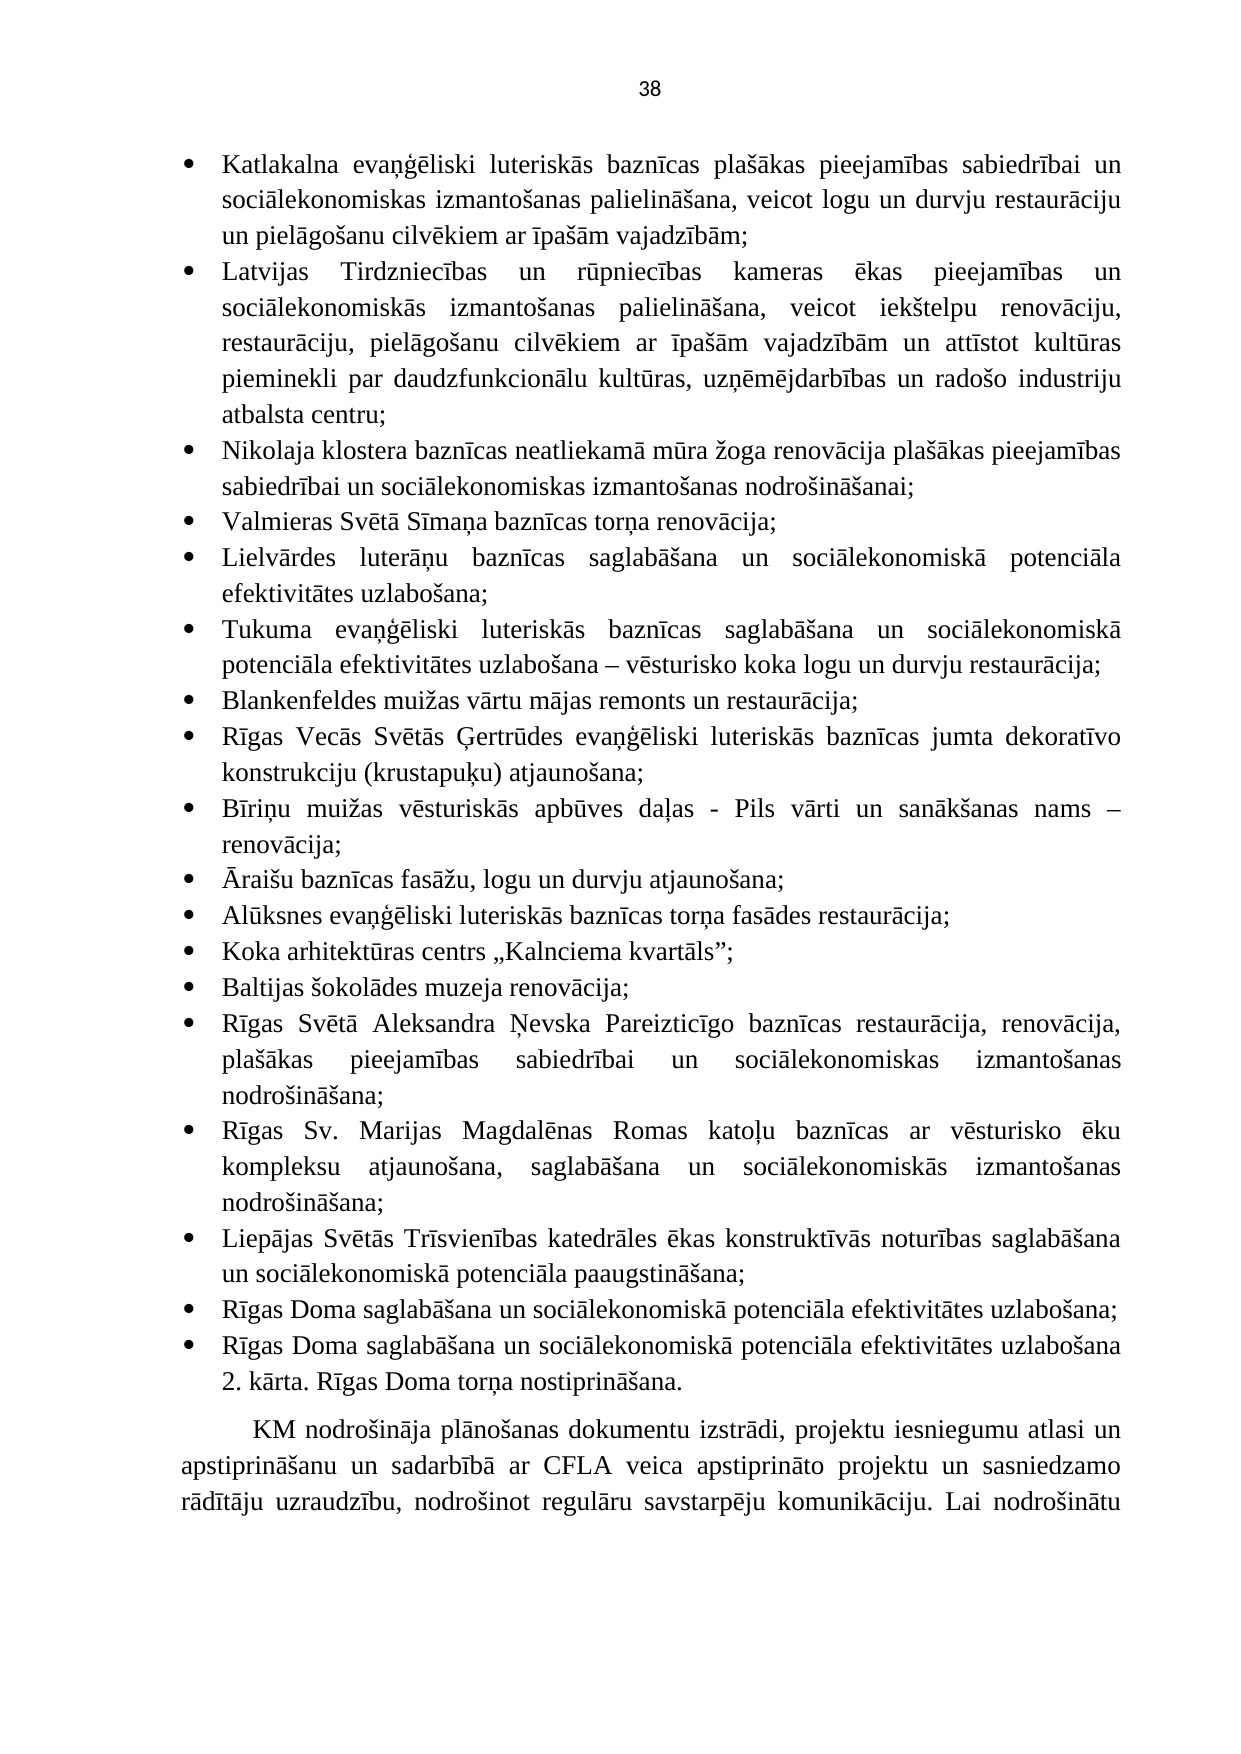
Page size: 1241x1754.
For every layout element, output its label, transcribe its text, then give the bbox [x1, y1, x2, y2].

list Koka arhitektūras centrs „Kalnciema kvartāls”; [184, 935, 1122, 967]
list Nikolaja klostera baznīcas neatliekamā mūra žoga renovācija plašākas pieejamības sabiedrībai un sociālekonomiskas izmantošanas nodrošināšanai; [184, 434, 1122, 501]
list Rīgas Doma saglabāšana un sociālekonomiskā potenciāla efektivitātes uzlabošana 2. kārta. Rīgas Doma torņa nostiprināšana. [184, 1329, 1122, 1396]
list Bīriņu muižas vēsturiskās apbūves daļas - Pils vārti un sanākšanas nams – renovācija; [184, 792, 1122, 859]
list Lielvārdes luterāņu baznīcas saglabāšana un sociālekonomiskā potenciāla efektivitātes uzlabošana; [184, 541, 1122, 608]
list Rīgas Vecās Svētās Ģertrūdes evaņģēliski luteriskās baznīcas jumta dekoratīvo konstrukciju (krustapuķu) atjaunošana; [184, 720, 1122, 787]
list Valmieras Svētā Sīmaņa baznīcas torņa renovācija; [184, 505, 1122, 537]
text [181, 1413, 1122, 1516]
list Āraišu baznīcas fasāžu, logu un durvju atjaunošana; [184, 863, 1122, 895]
list Liepājas Svētās Trīsvienības katedrāles ēkas konstruktīvās noturības saglabāšana un sociālekonomiskā potenciāla paaugstināšana; [184, 1222, 1122, 1289]
list Rīgas Svētā Aleksandra Ņevska Pareizticīgo baznīcas restaurācija, renovācija, plašākas pieejamības sabiedrībai un sociālekonomiskas izmantošanas nodrošināšana; [184, 1007, 1122, 1110]
list Baltijas šokolādes muzeja renovācija; [184, 971, 1122, 1002]
list Tukuma evaņģēliski luteriskās baznīcas saglabāšana un sociālekonomiskā potenciāla efektivitātes uzlabošana – vēsturisko koka logu un durvju restaurācija; [184, 613, 1122, 680]
list Latvijas Tirdzniecības un rūpniecības kameras ēkas pieejamības un sociālekonomiskās izmantošanas palielināšana, veicot iekštelpu renovāciju, restaurāciju, pielāgošanu cilvēkiem ar īpašām vajadzībām un attīstot kultūras pieminekli par daudzfunkcionālu kultūras, uzņēmējdarbības un radošo industriju atbalsta centru; [184, 255, 1122, 429]
list Rīgas Sv. Marijas Magdalēnas Romas katoļu baznīcas ar vēsturisko ēku kompleksu atjaunošana, saglabāšana un sociālekonomiskās izmantošanas nodrošināšana; [184, 1114, 1122, 1217]
list Blankenfeldes muižas vārtu mājas remonts un restaurācija; [184, 684, 1122, 716]
list Katlakalna evaņģēliski luteriskās baznīcas plašākas pieejamības sabiedrībai un sociālekonomiskas izmantošanas palielināšana, veicot logu un durvju restaurāciju un pielāgošanu cilvēkiem ar īpašām vajadzībām; [184, 148, 1122, 250]
list Rīgas Doma saglabāšana un sociālekonomiskā potenciāla efektivitātes uzlabošana; [184, 1293, 1122, 1324]
list Alūksnes evaņģēliski luteriskās baznīcas torņa fasādes restaurācija; [184, 899, 1122, 931]
